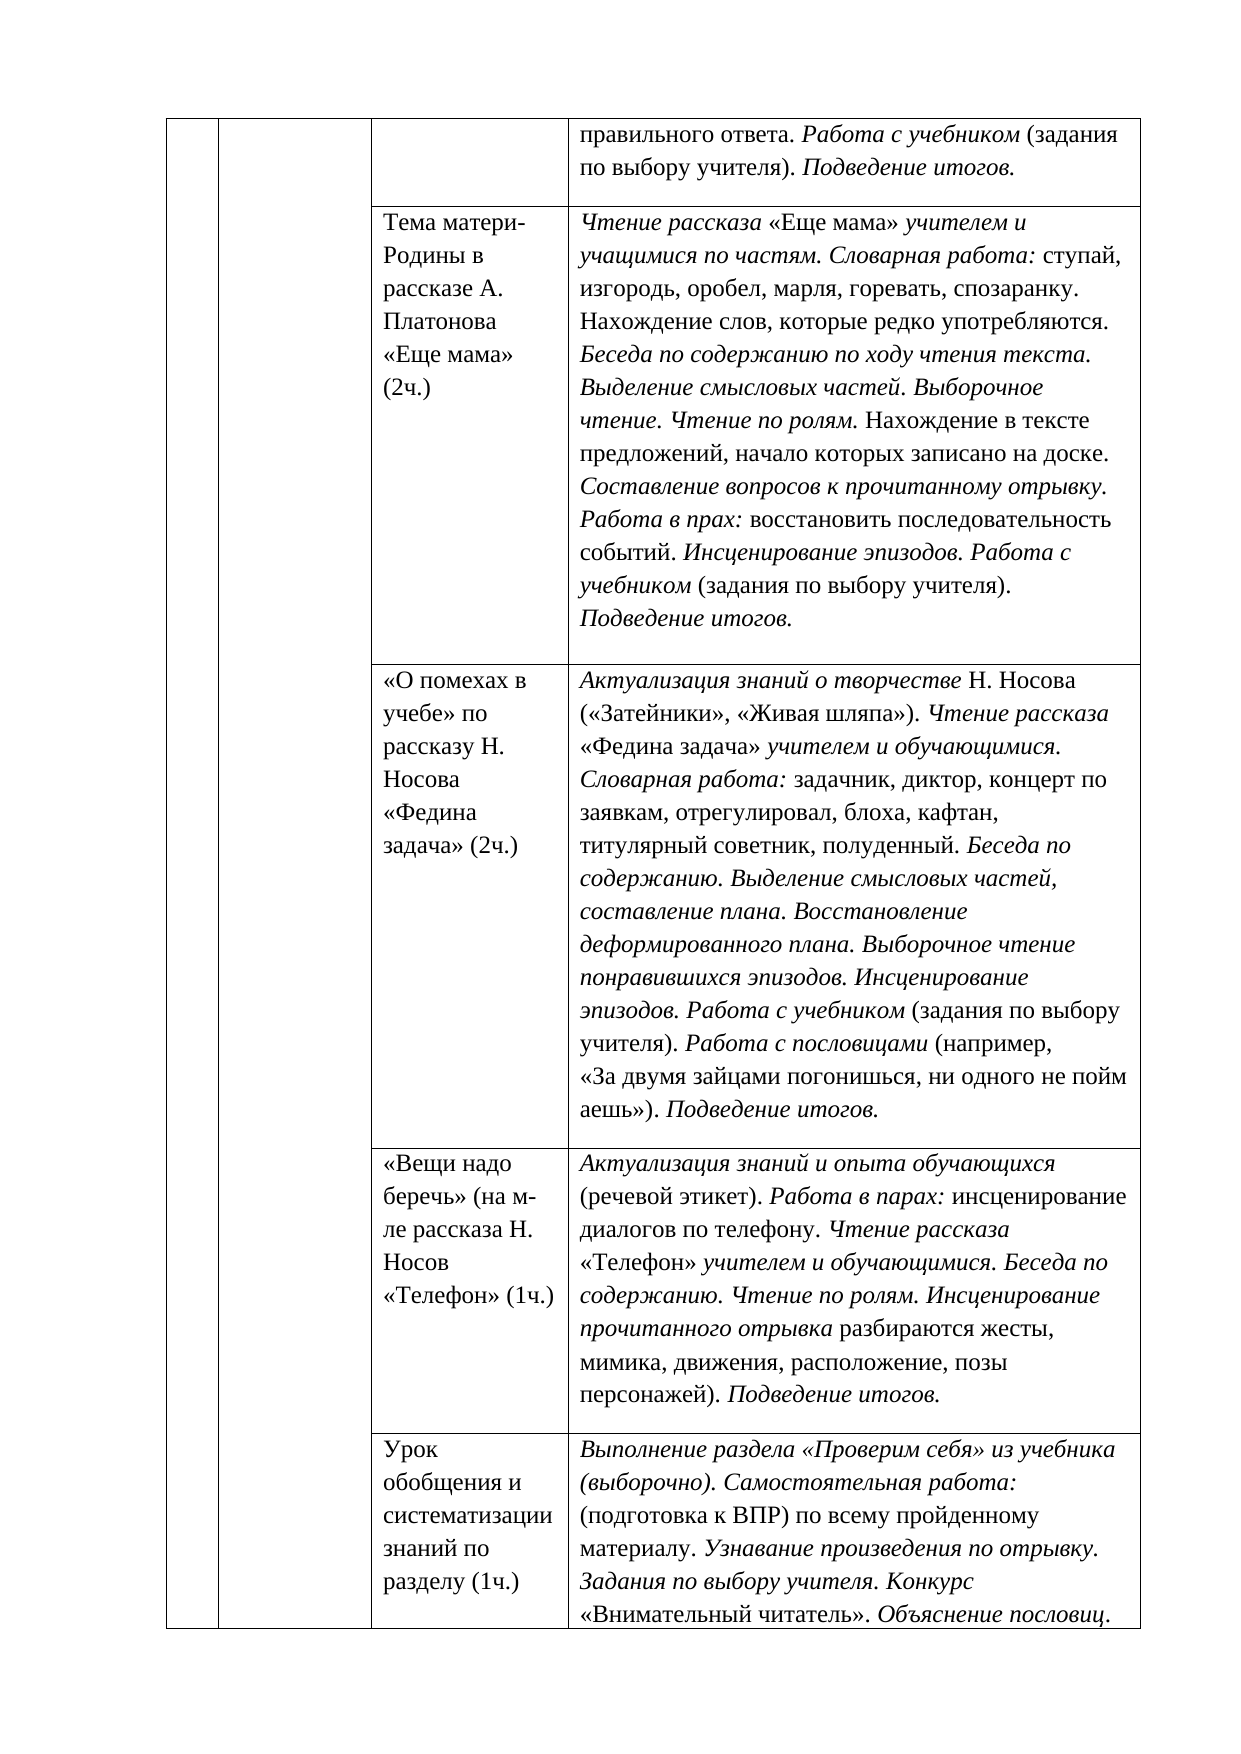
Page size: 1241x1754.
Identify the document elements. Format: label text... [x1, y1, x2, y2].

table_cell «Вещи надо беречь» (на м-ле рассказа Н. Носов «Телефон» (1ч.) [372, 1149, 568, 1433]
table_cell «О помехах в учебе» по рассказу Н. Носова «Федина задача» (2ч.) [372, 665, 568, 1147]
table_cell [569, 1434, 1140, 1628]
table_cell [372, 1434, 568, 1628]
table_cell Актуализация знаний и опыта обучающихся (речевой этикет). Работа в парах: инсценирование диалогов по телефону. Чтение рассказа «Телефон» учителем и обучающимися. Беседа по содержанию. Чтение по ролям. Инсценирование прочитанного отрывка разбираются жесты, мимика, движения, расположение, позы персонажей). Подведение итогов. [569, 1149, 1140, 1433]
table_cell Чтение рассказа «Еще мама» учителем и учащимися по частям. Словарная работа: ступай, изгородь, оробел, марля, горевать, спозаранку. Нахождение слов, которые редко употребляются. Беседа по содержанию по ходу чтения текста. Выделение смысловых частей. Выборочное чтение. Чтение по ролям. Нахождение в тексте предложений, начало которых записано на доске. Составление вопросов к прочитанному отрывку. Работа в прах: восстановить последовательность событий. Инсценирование эпизодов. Работа с учебником (задания по выбору учителя). Подведение итогов. [569, 207, 1140, 664]
table_cell Тема матери-Родины в рассказе А. Платонова «Еще мама» (2ч.) [372, 207, 568, 664]
table_cell Актуализация знаний о творчестве Н. Носова («Затейники», «Живая шляпа»). Чтение рассказа «Федина задача» учителем и обучающимися. Словарная работа: задачник, диктор, концерт по заявкам, отрегулировал, блоха, кафтан, титулярный советник, полуденный. Беседа по содержанию. Выделение смысловых частей, составление плана. Восстановление деформированного плана. Выборочное чтение понравившихся эпизодов. Инсценирование эпизодов. Работа с учебником (задания по выбору учителя). Работа с пословицами (например, «За двумя зайцами погонишься, ни одного не поймаешь»). Подведение итогов. [569, 665, 1140, 1147]
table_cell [569, 119, 1140, 206]
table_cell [372, 119, 568, 206]
